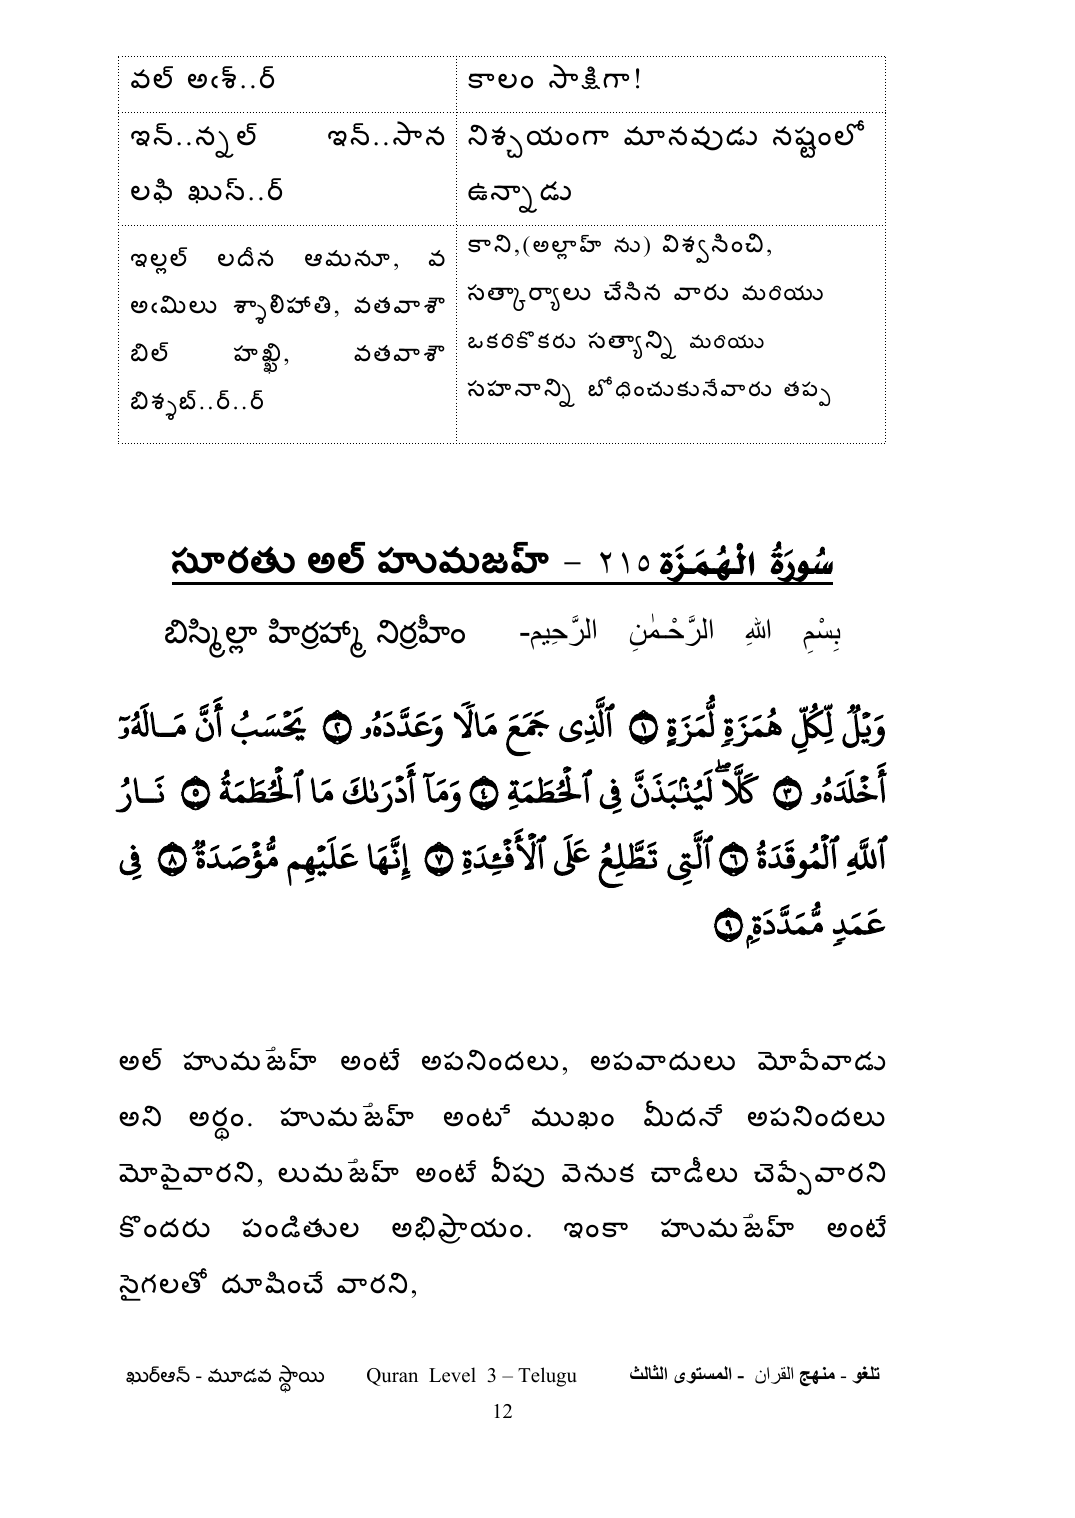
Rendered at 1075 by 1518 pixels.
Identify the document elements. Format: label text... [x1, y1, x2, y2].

text سُورَةُ الْـهُـمَـزَة సూరతు అల్ హుమజహ్ - 104 [118, 527, 886, 607]
table_cell ఇల్లల్ లదీన ఆమనూ, వ అఁమిలు శ్శాలిహాతి, వతవాశౌ బిల్ హఖ్ఖి, వతవాశౌ బిశ్శబ్..ర్..ర్ [119, 225, 456, 443]
table_header కాలం సాక్షిగా! [456, 56, 886, 112]
table_cell ఇన్..న్నల్ ఇన్..సాన లఫి ఖుస్..ర్ [119, 112, 456, 224]
text అల్ హుమŸజహ్ అంటే అపనిందలు, అపవాదులు మోపేవాడు అని అర్థం. హుమŸజహ్ అంటే ముఖం మీదనే అపనిందలు మోపైవారని, లుమŸజహ్ అంటే వీపు వెనుక చాడీలు చెప్పేవారని కొందరు పండితుల అభిప్రాయం. ఇంకా హుమŸజహ్ అంటే సైగలతో దూషించే వారని, [118, 1039, 886, 1317]
text بِسْمِ اللهِ الرَّحْـمٰنِ الرَّحِيم- బిస్మిల్లా హిర్రహ్మా నిర్రహీం [118, 607, 886, 671]
table_cell నిశ్చయంగా మానవుడు నష్టంలో ఉన్నాడు [456, 112, 886, 224]
table_cell కాని,(అల్లాహ్ ను) విశ్వసించి, సత్కార్యాలు చేసిన వారు మరియు ఒకరికొకరు సత్యాన్ని మరియు సహనాన్ని బోధించుకునేవారు తప్ప [456, 225, 886, 443]
text وَيۡلٞ لِّكُلِّ هُمَزَةٖ لُّمَزَةٍ ١ ٱلَّذِي جَمَعَ مَالٗا وَعَدَّدَهُۥ ٢ يَحۡسَبُ أَنَّ مَالَهُۥٓ أَخۡلَدَهُۥ ٣ كَلَّاۖ لَيُنۢبَذَنَّ فِي ٱلۡحُطَمَةِ ٤ وَمَآ أَدۡرَىٰكَ مَا ٱلۡحُطَمَةُ ٥ نَارُ ٱللَّهِ ٱلۡمُوقَدَةُ ٦ ٱلَّتِي تَطَّلِعُ عَلَى ٱلۡأَفۡ‍ِٔدَةِ ٧ إِنَّهَا عَلَيۡهِم مُّؤۡصَدَةٞ ٨ فِي عَمَدٖ مُّمَدَّدَةِۢ ٩ [118, 692, 886, 956]
table_header వల్ అఁశ్..ర్ [119, 56, 456, 112]
